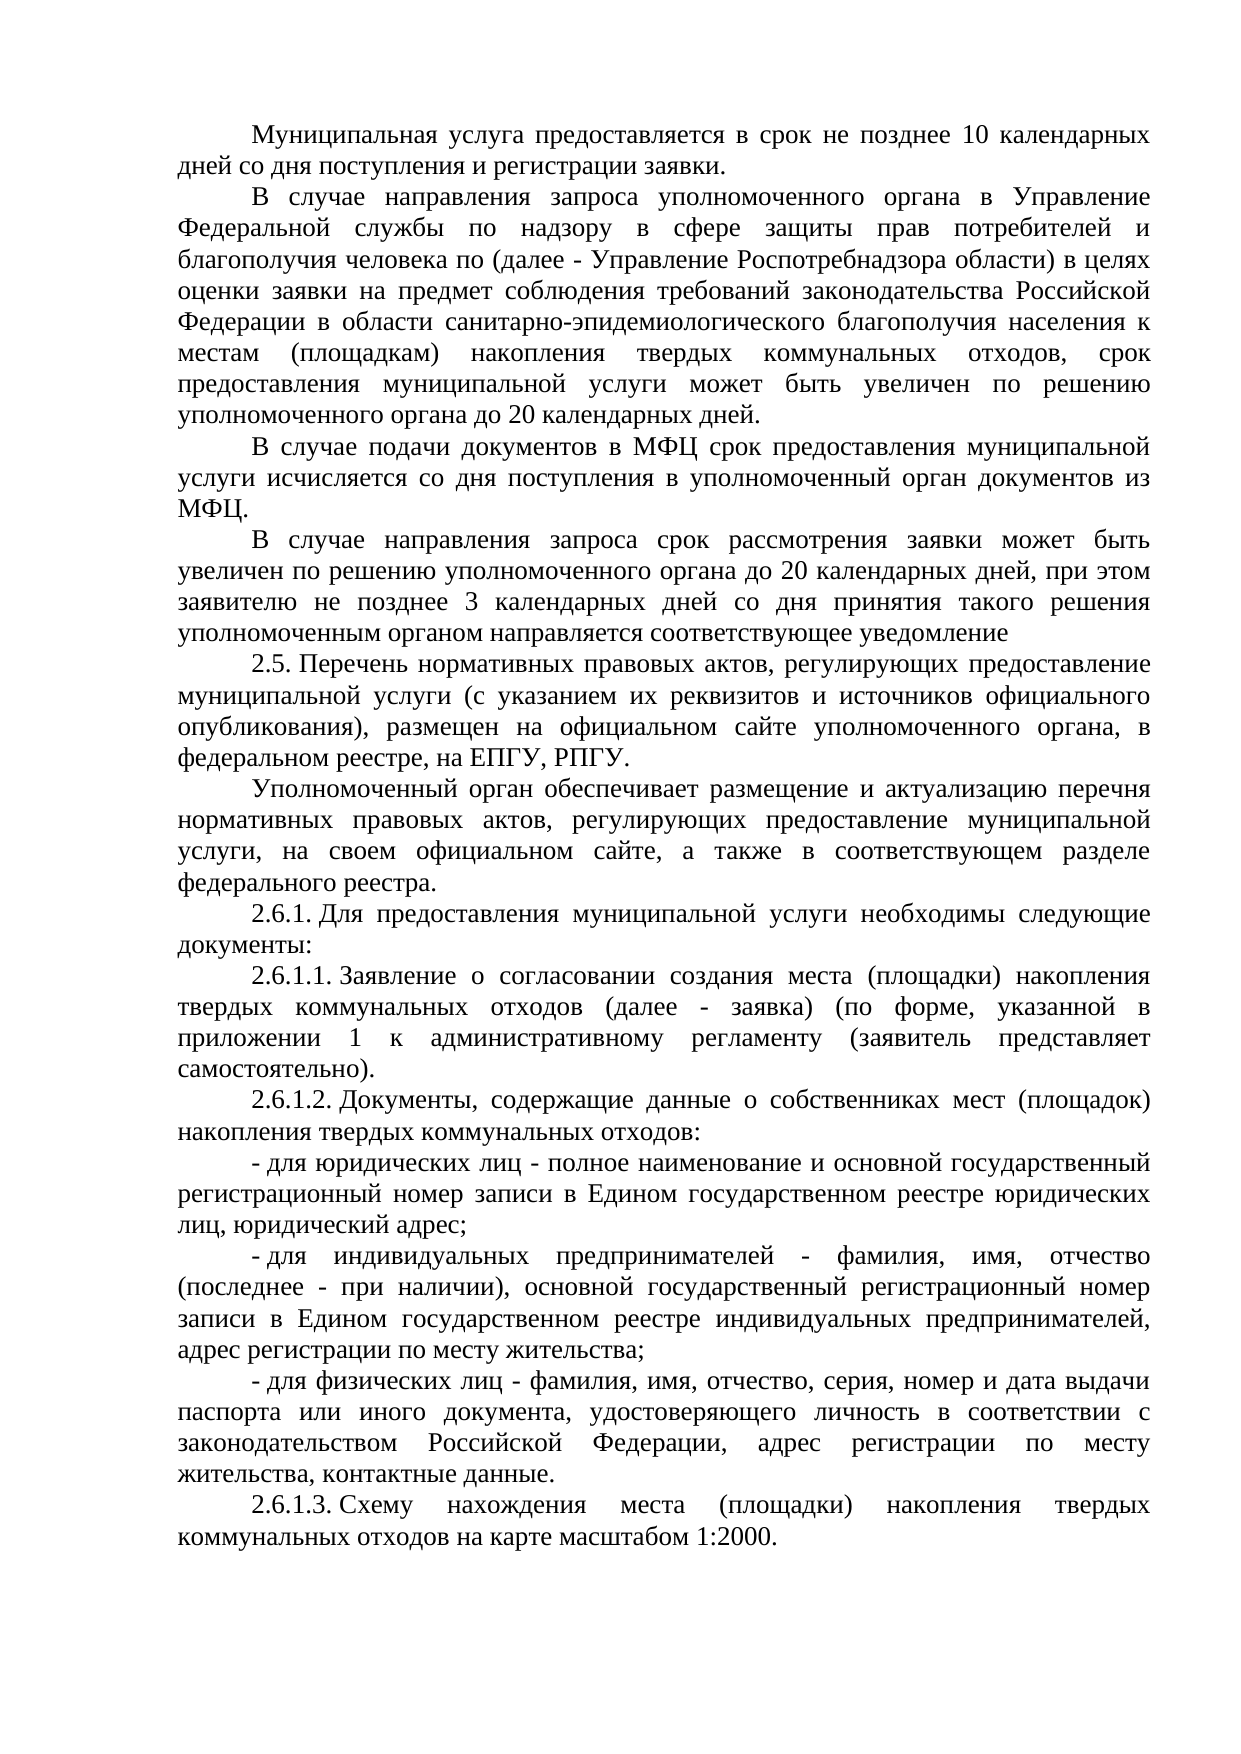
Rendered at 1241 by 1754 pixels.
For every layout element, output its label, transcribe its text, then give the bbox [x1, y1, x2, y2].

text 2.6.1.2..Документы, содержащие данные о собственниках мест (площадок) накопления твердых коммунальных отходов: [177, 1084, 1152, 1146]
text В случае направления запроса уполномоченного органа в Управление Федеральной службы по надзору в сфере защиты прав потребителей и благополучия человека по (далее - Управление Роспотребнадзора области) в целях оценки заявки на предмет соблюдения требований законодательства Российской Федерации в области санитарно-эпидемиологического благополучия населения к местам (площадкам) накопления твердых коммунальных отходов, срок предоставления муниципальной услуги может быть увеличен по решению уполномоченного органа до 20 календарных дней. [177, 180, 1152, 429]
text Муниципальная услуга предоставляется в срок не позднее 10 календарных дней со дня поступления и регистрации заявки. [177, 118, 1152, 180]
text -.для индивидуальных предпринимателей - фамилия, имя, отчество (последнее - при наличии), основной государственный регистрационный номер записи в Едином государственном реестре индивидуальных предпринимателей, адрес регистрации по месту жительства; [177, 1239, 1152, 1364]
text Уполномоченный орган обеспечивает размещение и актуализацию перечня нормативных правовых актов, регулирующих предоставление муниципальной услуги, на своем официальном сайте, а также в соответствующем разделе федерального реестра. [177, 772, 1152, 897]
text 2.6.1..Для предоставления муниципальной услуги необходимы следующие документы: [177, 897, 1152, 959]
text 2.6.1.1..Заявление о согласовании создания места (площадки) накопления твердых коммунальных отходов (далее - заявка) (по форме, указанной в приложении 1 к административному регламенту (заявитель представляет самостоятельно). [177, 959, 1152, 1084]
text 2.6.1.3..Схему нахождения места (площадки) накопления твердых коммунальных отходов на карте масштабом 1:2000. [177, 1488, 1152, 1551]
text В случае подачи документов в МФЦ срок предоставления муниципальной услуги исчисляется со дня поступления в уполномоченный орган документов из МФЦ. [177, 429, 1152, 523]
text -.для юридических лиц - полное наименование и основной государственный регистрационный номер записи в Едином государственном реестре юридических лиц, юридический адрес; [177, 1146, 1152, 1239]
text В случае направления запроса срок рассмотрения заявки может быть увеличен по решению уполномоченного органа до 20 календарных дней, при этом заявителю не позднее 3 календарных дней со дня принятия такого решения уполномоченным органом направляется соответствующее уведомление [177, 523, 1152, 648]
text -.для физических лиц - фамилия, имя, отчество, серия, номер и дата выдачи паспорта или иного документа, удостоверяющего личность в соответствии с законодательством Российской Федерации, адрес регистрации по месту жительства, контактные данные. [177, 1364, 1152, 1488]
text 2.5..Перечень нормативных правовых актов, регулирующих предоставление муниципальной услуги (с указанием их реквизитов и источников официального опубликования), размещен на официальном сайте уполномоченного органа, в федеральном реестре, на ЕПГУ, РПГУ. [177, 648, 1152, 772]
